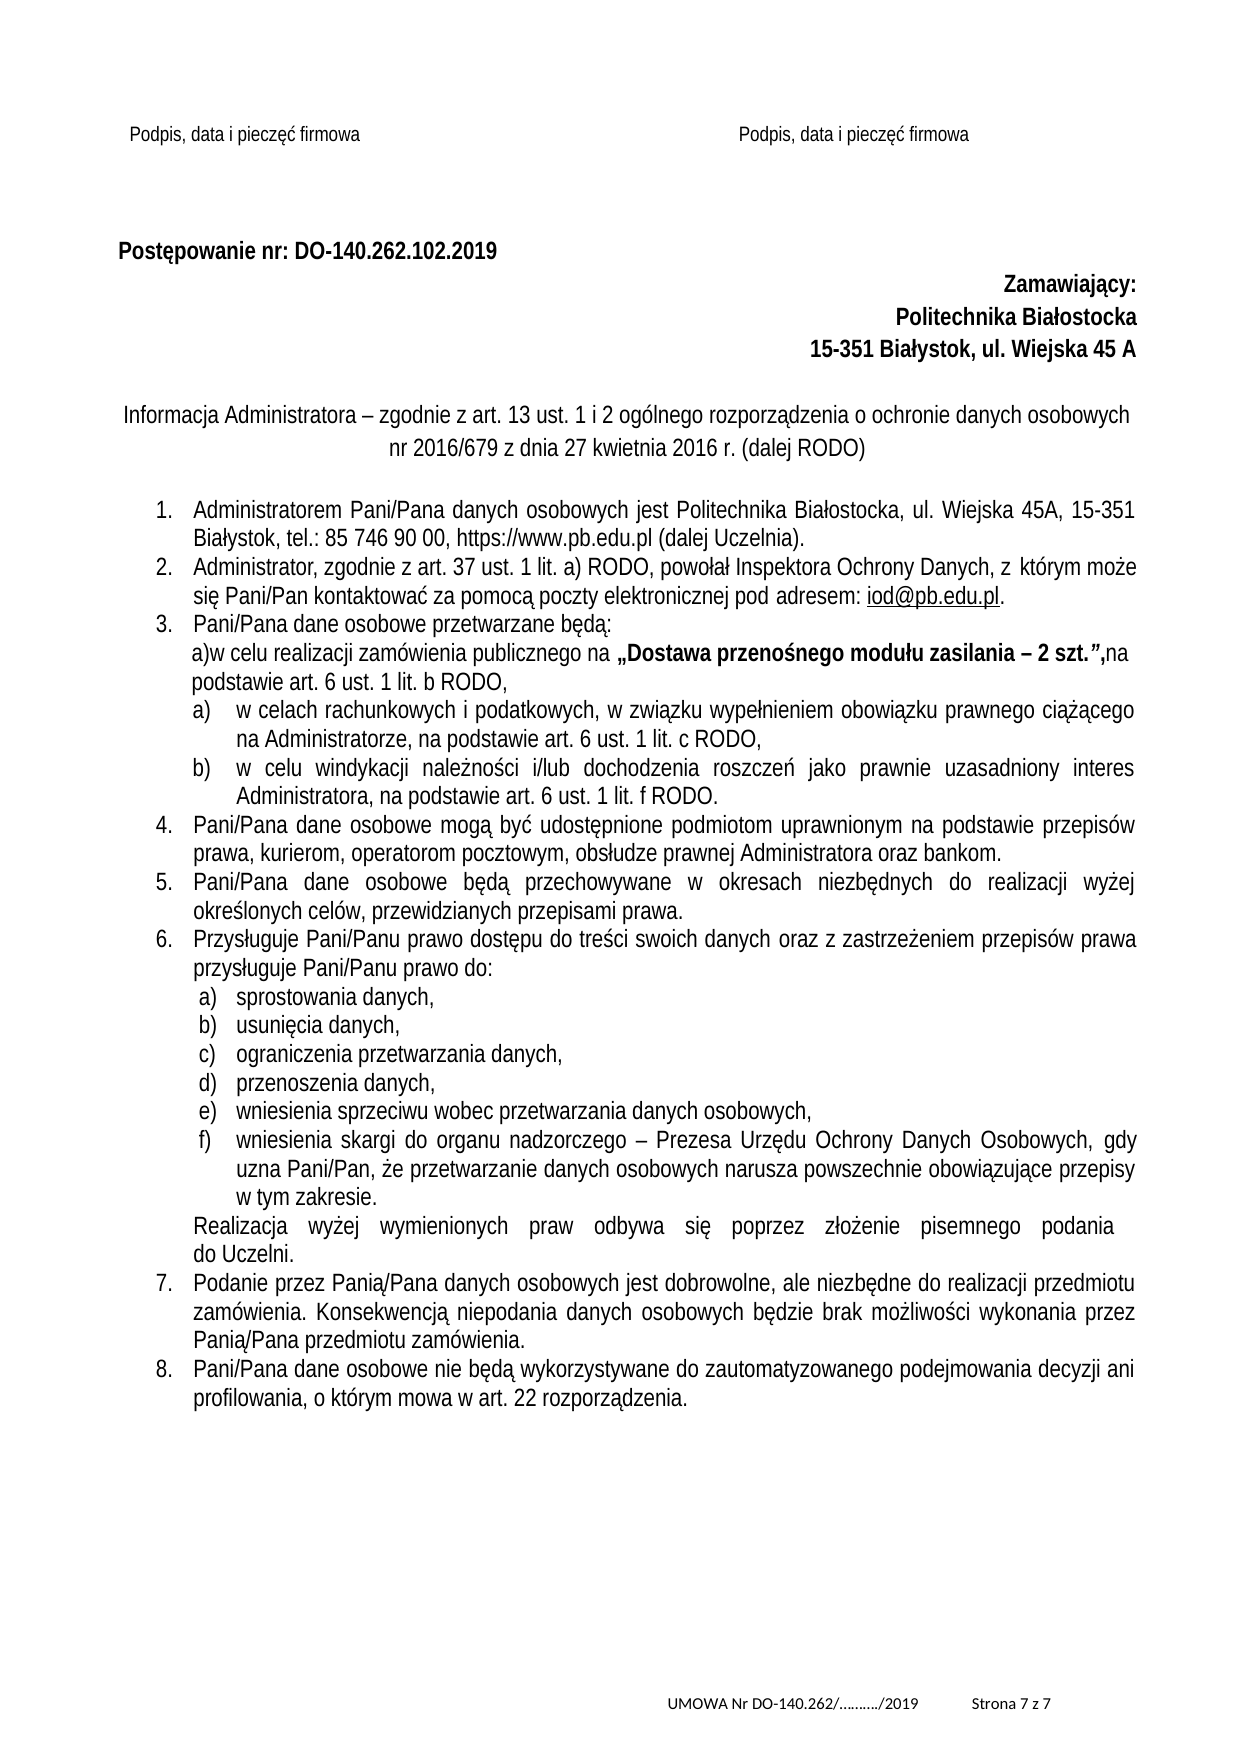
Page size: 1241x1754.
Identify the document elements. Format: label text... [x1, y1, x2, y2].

list Pani/Pana dane osobowe będą przechowywane w okresach niezbędnych do realizacji wyżej określonych celów, przewidzianych przepisami prawa. [156, 867, 1137, 924]
list usunięcia danych, [199, 1010, 1137, 1039]
list przenoszenia danych, [199, 1068, 1137, 1096]
text Zamawiający: [118, 268, 1137, 297]
list w celach rachunkowych i podatkowych, w związku wypełnieniem obowiązku prawnego ciążącego na Administratorze, na podstawie art. 6 ust. 1 lit. c RODO, [192, 695, 1137, 752]
text a)w celu realizacji zamówienia publicznego na „Dostawa przenośnego modułu zasilania – 2 szt.”,na podstawie art. 6 ust. 1 lit. b RODO, [191, 638, 1137, 695]
text Postępowanie nr: DO-140.262.102.2019 [118, 236, 1137, 264]
text Politechnika Białostocka [118, 301, 1137, 330]
table_cell Podpis, data i pieczęć firmowa [727, 122, 1137, 146]
text 15-351 Białystok, ul. Wiejska 45 A [118, 334, 1137, 363]
list Pani/Pana dane osobowe mogą być udostępnione podmiotom uprawnionym na podstawie przepisów prawa, kurierom, operatorom pocztowym, obsłudze prawnej Administratora oraz bankom. [156, 810, 1137, 867]
list Podanie przez Panią/Pana danych osobowych jest dobrowolne, ale niezbędne do realizacji przedmiotu zamówienia. Konsekwencją niepodania danych osobowych będzie brak możliwości wykonania przez Panią/Pana przedmiotu zamówienia. [156, 1268, 1137, 1354]
list Administratorem Pani/Pana danych osobowych jest Politechnika Białostocka, ul. Wiejska 45A, 15-351 Białystok, tel.: 85 746 90 00, https://www.pb.edu.pl (dalej Uczelnia). [156, 495, 1137, 552]
text Informacja Administratora – zgodnie z art. 13 ust. 1 i 2 ogólnego rozporządzenia o ochronie danych osobowych nr 2016/679 z dnia 27 kwietnia 2016 r. (dalej RODO) [118, 400, 1137, 462]
text Realizacja wyżej wymienionych praw odbywa się poprzez złożenie pisemnego podania do Uczelni. [193, 1211, 1137, 1268]
list Przysługuje Pani/Panu prawo dostępu do treści swoich danych oraz z zastrzeżeniem przepisów prawa przysługuje Pani/Panu prawo do: [156, 924, 1137, 982]
list w celu windykacji należności i/lub dochodzenia roszczeń jako prawnie uzasadniony interes Administratora, na podstawie art. 6 ust. 1 lit. f RODO. [192, 752, 1137, 810]
list sprostowania danych, [199, 982, 1137, 1010]
list Administrator, zgodnie z art. 37 ust. 1 lit. a) RODO, powołał Inspektora Ochrony Danych, z którym może się Pani/Pan kontaktować za pomocą poczty elektronicznej pod adresem: iod@pb.edu.pl. [867, 552, 1137, 609]
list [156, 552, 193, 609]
list Pani/Pana dane osobowe nie będą wykorzystywane do zautomatyzowanego podejmowania decyzji ani profilowania, o którym mowa w art. 22 rozporządzenia. [156, 1354, 1137, 1411]
list Pani/Pana dane osobowe przetwarzane będą: [156, 609, 1137, 638]
list ograniczenia przetwarzania danych, [199, 1039, 1137, 1068]
list wniesienia sprzeciwu wobec przetwarzania danych osobowych, [199, 1096, 1137, 1125]
table_cell Podpis, data i pieczęć firmowa [118, 122, 727, 146]
list wniesienia skargi do organu nadzorczego – Prezesa Urzędu Ochrony Danych Osobowych, gdy uzna Pani/Pan, że przetwarzanie danych osobowych narusza powszechnie obowiązujące przepisy w tym zakresie. [199, 1125, 1137, 1211]
